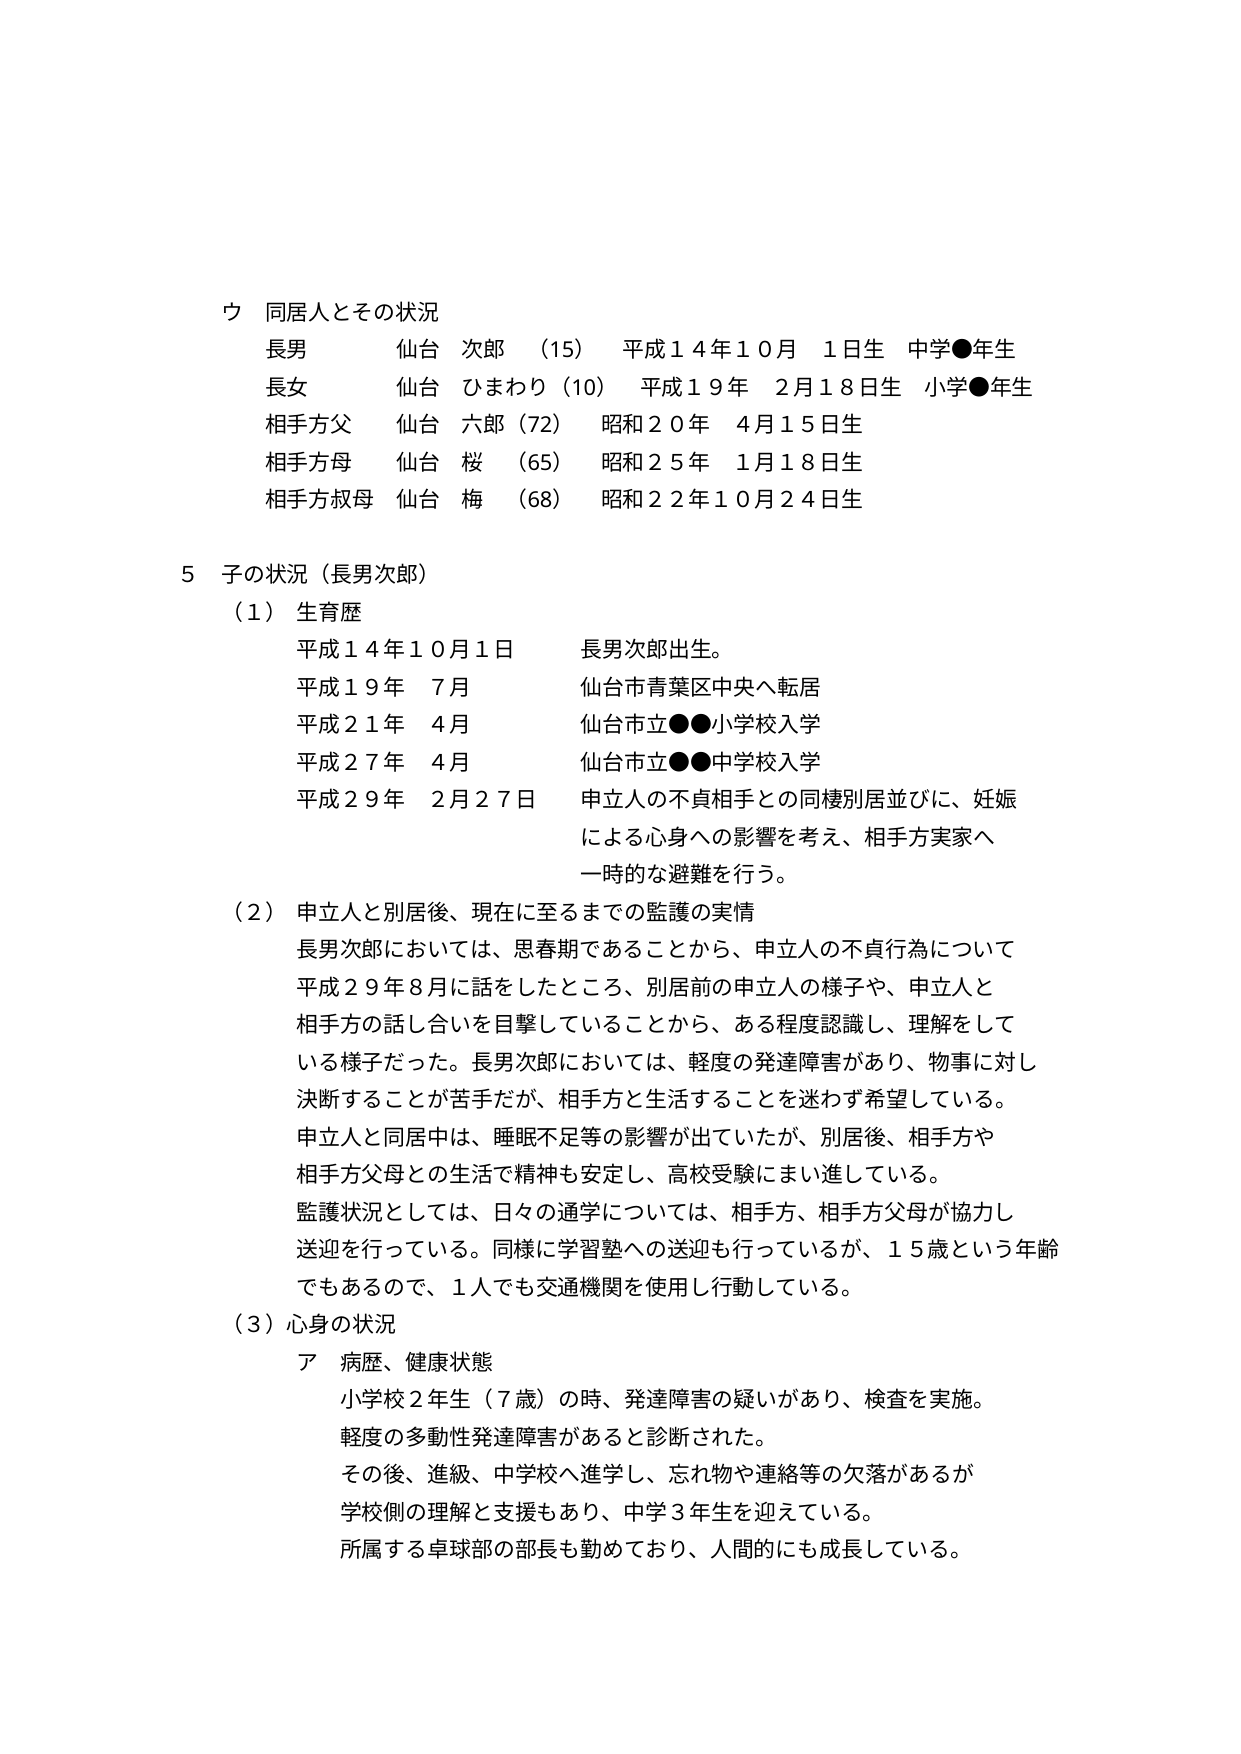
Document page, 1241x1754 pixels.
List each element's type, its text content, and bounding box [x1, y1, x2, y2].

list 申立人と同居中は、睡眠不足等の影響が出ていたが、別居後、相手方や [296, 1117, 1063, 1154]
list 学校側の理解と支援もあり、中学３年生を迎えている。 [296, 1492, 1063, 1529]
list 長男次郎においては、思春期であることから、申立人の不貞行為について [296, 929, 1063, 967]
text 平成１９年 ７月 仙台市青葉区中央へ転居 [296, 667, 1063, 704]
list 平成２９年８月に話をしたところ、別居前の申立人の様子や、申立人と [296, 967, 1063, 1004]
text による心身への影響を考え、相手方実家へ [296, 817, 1063, 854]
text ５ 子の状況（長男次郎） [177, 554, 1063, 592]
text 平成２１年 ４月 仙台市立●●小学校入学 [296, 704, 1063, 742]
list 監護状況としては、日々の通学については、相手方、相手方父母が協力し [296, 1192, 1063, 1229]
text 平成１４年１０月１日 長男次郎出生。 [296, 629, 1063, 667]
list 軽度の多動性発達障害があると診断された。 [296, 1417, 1063, 1454]
text 相手方叔母 仙台 梅 （68） 昭和２２年１０月２４日生 [177, 479, 1063, 517]
text 相手方母 仙台 桜 （65） 昭和２５年 １月１８日生 [177, 442, 1063, 479]
text 平成２９年 ２月２７日 申立人の不貞相手との同棲別居並びに、妊娠 [296, 779, 1063, 817]
text 長男 仙台 次郎 （15） 平成１４年１０月 １日生 中学●年生 [177, 329, 1063, 367]
list ア 病歴、健康状態 [296, 1342, 1063, 1379]
list その後、進級、中学校へ進学し、忘れ物や連絡等の欠落があるが [296, 1454, 1063, 1492]
list 決断することが苦手だが、相手方と生活することを迷わず希望している。 [296, 1079, 1063, 1117]
text ウ 同居人とその状況 [177, 292, 1063, 329]
text 平成２７年 ４月 仙台市立●●中学校入学 [296, 742, 1063, 779]
list 相手方の話し合いを目撃していることから、ある程度認識し、理解をして [296, 1004, 1063, 1042]
list 小学校２年生（７歳）の時、発達障害の疑いがあり、検査を実施。 [296, 1379, 1063, 1417]
text 一時的な避難を行う。 [296, 854, 1063, 892]
list でもあるので、１人でも交通機関を使用し行動している。 [296, 1267, 1063, 1304]
list いる様子だった。長男次郎においては、軽度の発達障害があり、物事に対し [296, 1042, 1063, 1079]
text 長女 仙台 ひまわり（10） 平成１９年 ２月１８日生 小学●年生 [177, 367, 1063, 404]
text 相手方父 仙台 六郎（72） 昭和２０年 ４月１５日生 [177, 404, 1063, 442]
list 送迎を行っている。同様に学習塾への送迎も行っているが、１５歳という年齢 [296, 1229, 1063, 1267]
list 申立人と別居後、現在に至るまでの監護の実情 [221, 892, 1063, 929]
text （３）心身の状況 [177, 1304, 1063, 1342]
list 生育歴 [221, 592, 1063, 629]
list 所属する卓球部の部長も勤めており、人間的にも成長している。 [296, 1529, 1063, 1567]
list 相手方父母との生活で精神も安定し、高校受験にまい進している。 [296, 1154, 1063, 1192]
